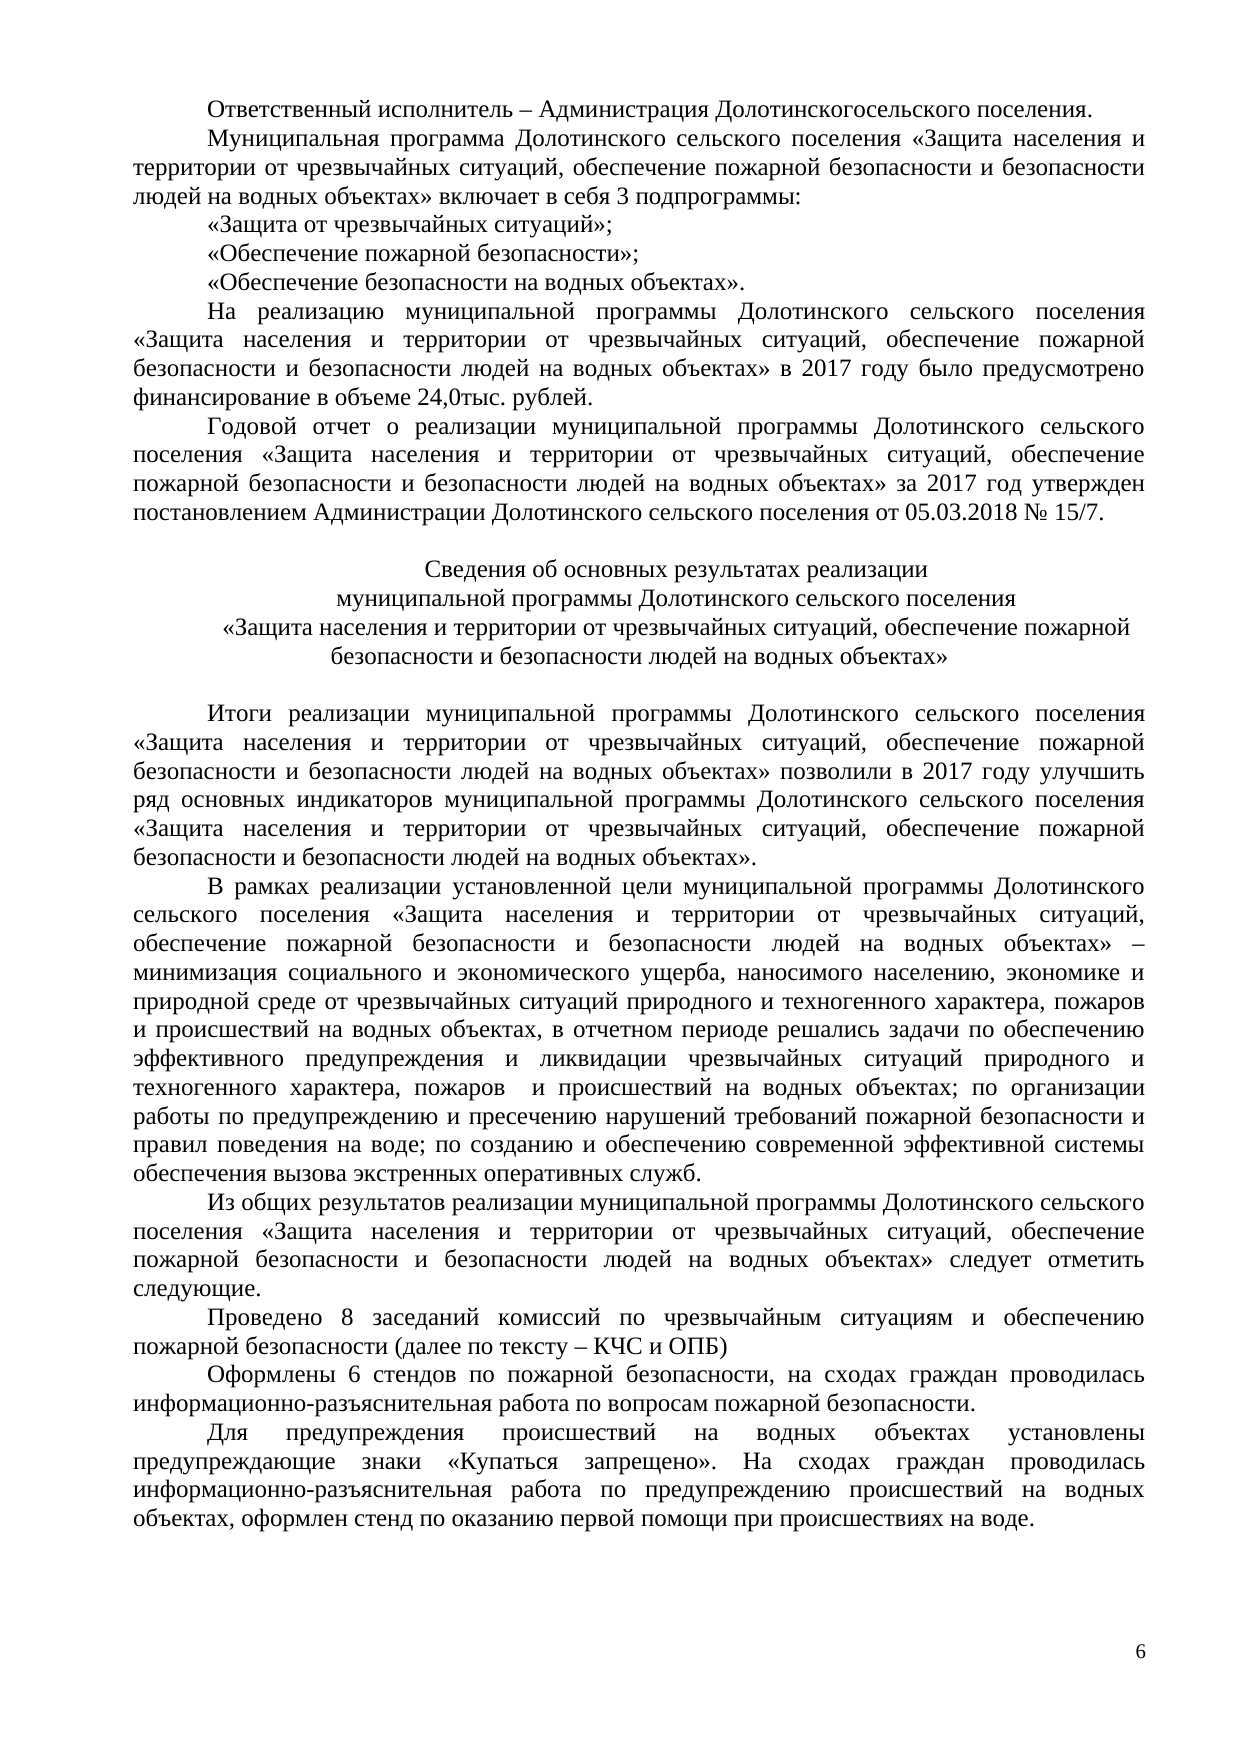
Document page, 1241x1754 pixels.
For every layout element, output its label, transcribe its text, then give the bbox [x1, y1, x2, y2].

list муниципальной программы Долотинского сельского поселения [133, 583, 1146, 612]
list «Защита от чрезвычайных ситуаций»; [133, 209, 1146, 238]
text Для предупреждения происшествий на водных объектах установлены предупреждающие знаки «Купаться запрещено». На сходах граждан проводилась информационно-разъяснительная работа по предупреждению происшествий на водных объектах, оформлен стенд по оказанию первой помощи при происшествиях на воде. [133, 1417, 1146, 1532]
list Сведения об основных результатах реализации [133, 554, 1146, 583]
list Итоги реализации муниципальной программы Долотинского сельского поселения «Защита населения и территории от чрезвычайных ситуаций, обеспечение пожарной безопасности и безопасности людей на водных объектах» позволили в 2017 году улучшить ряд основных индикаторов муниципальной программы Долотинского сельского поселения «Защита населения и территории от чрезвычайных ситуаций, обеспечение пожарной безопасности и безопасности людей на водных объектах». [133, 698, 1146, 871]
text Проведено 8 заседаний комиссий по чрезвычайным ситуациям и обеспечению пожарной безопасности (далее по тексту – КЧС и ОПБ) [133, 1302, 1146, 1359]
list «Обеспечение безопасности на водных объектах». [133, 267, 1146, 296]
list «Обеспечение пожарной безопасности»; [133, 238, 1146, 267]
list Годовой отчет о реализации муниципальной программы Долотинского сельского поселения «Защита населения и территории от чрезвычайных ситуаций, обеспечение пожарной безопасности и безопасности людей на водных объектах» за 2017 год утвержден постановлением Администрации Долотинского сельского поселения от 05.03.2018 № 15/7. [133, 411, 1146, 526]
list Муниципальная программа Долотинского сельского поселения «Защита населения и территории от чрезвычайных ситуаций, обеспечение пожарной безопасности и безопасности людей на водных объектах» включает в себя 3 подпрограммы: [133, 123, 1146, 209]
list Из общих результатов реализации муниципальной программы Долотинского сельского поселения «Защита населения и территории от чрезвычайных ситуаций, обеспечение пожарной безопасности и безопасности людей на водных объектах» следует отметить следующие. [133, 1187, 1146, 1302]
list «Защита населения и территории от чрезвычайных ситуаций, обеспечение пожарной безопасности и безопасности людей на водных объектах» [133, 612, 1146, 669]
list Ответственный исполнитель – Администрация Долотинскогосельского поселения. [133, 94, 1146, 123]
list На реализацию муниципальной программы Долотинского сельского поселения «Защита населения и территории от чрезвычайных ситуаций, обеспечение пожарной безопасности и безопасности людей на водных объектах» в 2017 году было предусмотрено финансирование в объеме 24,0тыс. рублей. [133, 296, 1146, 411]
list В рамках реализации установленной цели муниципальной программы Долотинского сельского поселения «Защита населения и территории от чрезвычайных ситуаций, обеспечение пожарной безопасности и безопасности людей на водных объектах» –минимизация социального и экономического ущерба, наносимого населению, экономике и природной среде от чрезвычайных ситуаций природного и техногенного характера, пожаров и происшествий на водных объектах, в отчетном периоде решались задачи по обеспечению эффективного предупреждения и ликвидации чрезвычайных ситуаций природного и техногенного характера, пожаров и происшествий на водных объектах; по организации работы по предупреждению и пресечению нарушений требований пожарной безопасности и правил поведения на воде; по созданию и обеспечению современной эффективной системы обеспечения вызова экстренных оперативных служб. [133, 871, 1146, 1187]
text Оформлены 6 стендов по пожарной безопасности, на сходах граждан проводилась информационно-разъяснительная работа по вопросам пожарной безопасности. [133, 1359, 1146, 1417]
